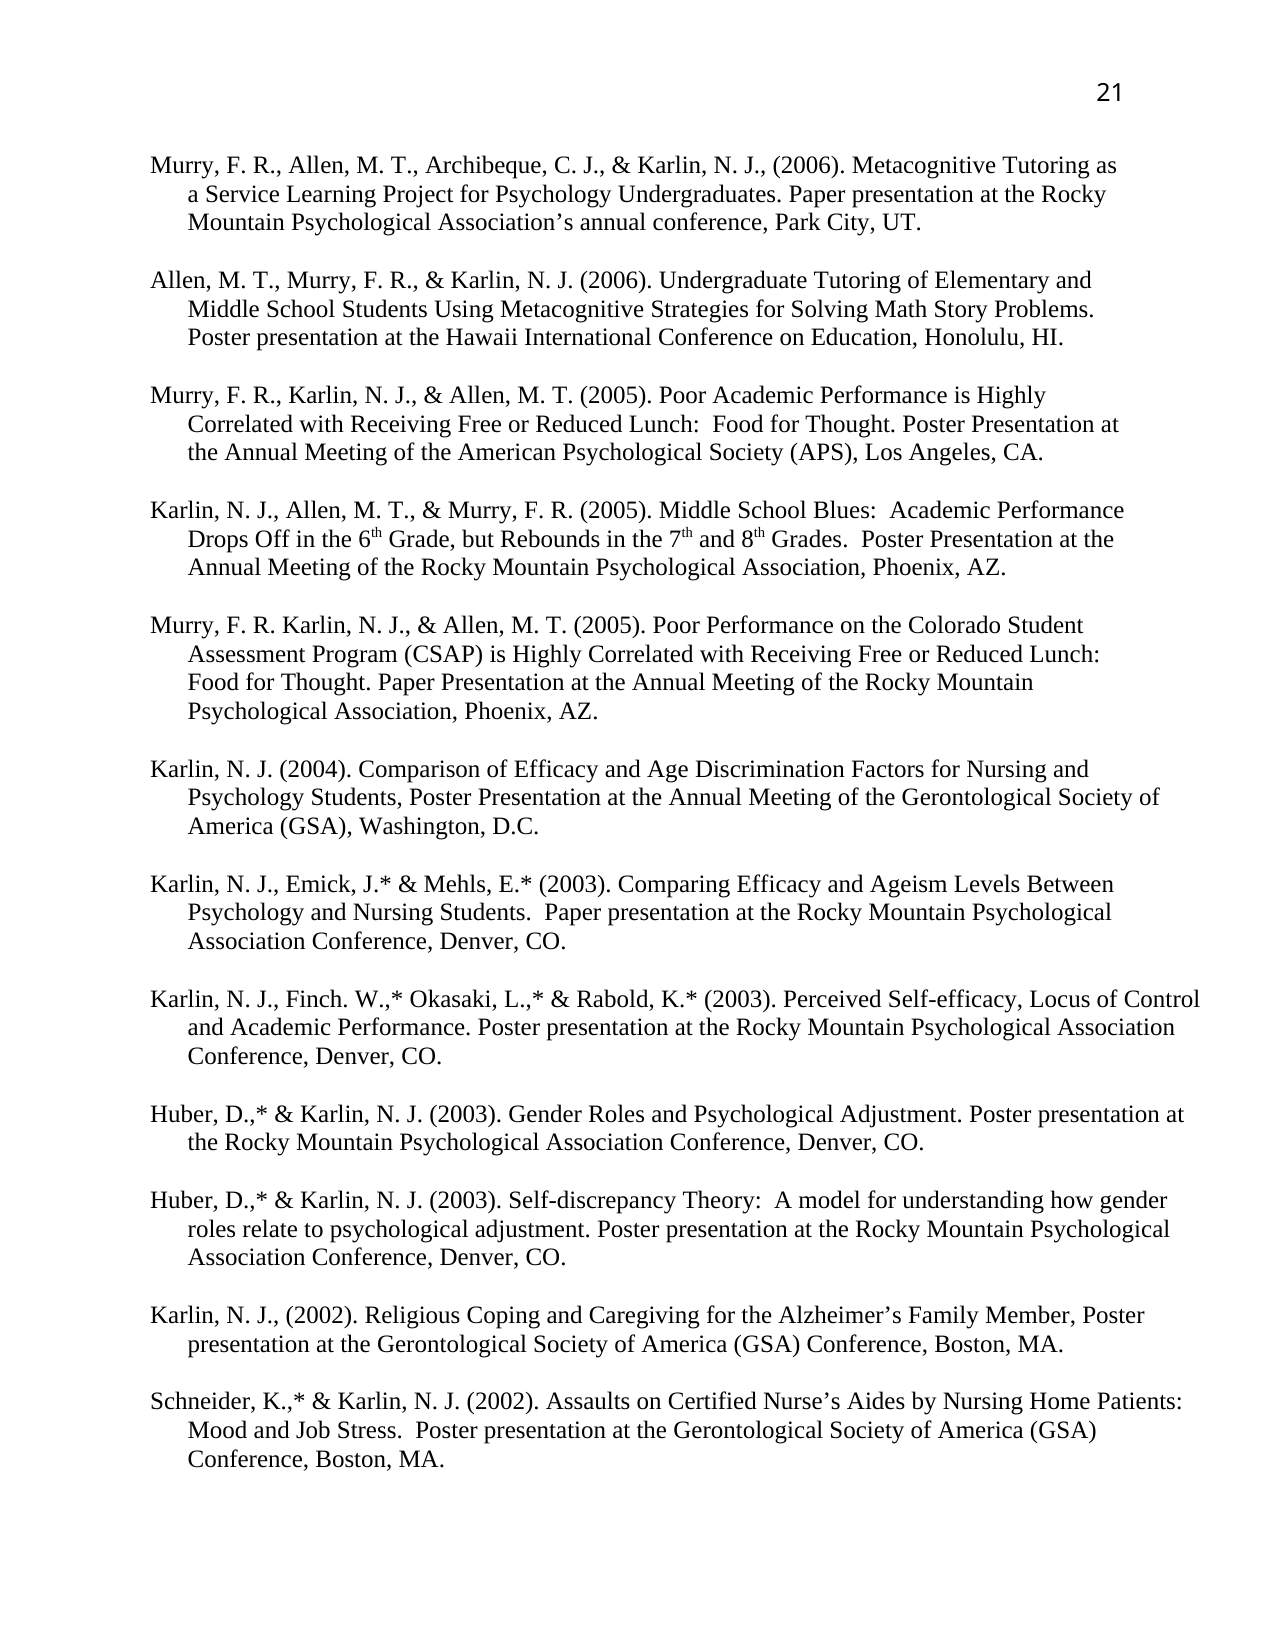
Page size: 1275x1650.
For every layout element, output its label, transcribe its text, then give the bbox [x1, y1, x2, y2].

text Huber, D.,* & Karlin, N. J. (2003). Gender Roles and Psychological Adjustment. Poster presentation at the Rocky Mountain Psychological Association Conference, Denver, CO. [150, 1099, 1208, 1156]
text Murry, F. R., Allen, M. T., Archibeque, C. J., & Karlin, N. J., (2006). Metacognitive Tutoring as a Service Learning Project for Psychology Undergraduates. Paper presentation at the Rocky Mountain Psychological Association’s annual conference, Park City, UT. [150, 150, 1125, 236]
text Murry, F. R., Karlin, N. J., & Allen, M. T. (2005). Poor Academic Performance is Highly Correlated with Receiving Free or Reduced Lunch: Food for Thought. Poster Presentation at the Annual Meeting of the American Psychological Society (APS), Los Angeles, CA. [150, 380, 1125, 466]
text Huber, D.,* & Karlin, N. J. (2003). Self-discrepancy Theory: A model for understanding how gender roles relate to psychological adjustment. Poster presentation at the Rocky Mountain Psychological Association Conference, Denver, CO. [150, 1185, 1208, 1271]
text Schneider, K.,* & Karlin, N. J. (2002). Assaults on Certified Nurse’s Aides by Nursing Home Patients: Mood and Job Stress. Poster presentation at the Gerontological Society of America (GSA) Conference, Boston, MA. [150, 1386, 1208, 1472]
text Karlin, N. J., Allen, M. T., & Murry, F. R. (2005). Middle School Blues: Academic Performance Drops Off in the 6th Grade, but Rebounds in the 7th and 8th Grades. Poster Presentation at the Annual Meeting of the Rocky Mountain Psychological Association, Phoenix, AZ. [150, 495, 1125, 581]
text Murry, F. R. Karlin, N. J., & Allen, M. T. (2005). Poor Performance on the Colorado Student Assessment Program (CSAP) is Highly Correlated with Receiving Free or Reduced Lunch: Food for Thought. Paper Presentation at the Annual Meeting of the Rocky Mountain Psychological Association, Phoenix, AZ. [150, 610, 1125, 725]
text Allen, M. T., Murry, F. R., & Karlin, N. J. (2006). Undergraduate Tutoring of Elementary and Middle School Students Using Metacognitive Strategies for Solving Math Story Problems. Poster presentation at the Hawaii International Conference on Education, Honolulu, HI. [150, 265, 1125, 351]
text Karlin, N. J., Emick, J.* & Mehls, E.* (2003). Comparing Efficacy and Ageism Levels Between Psychology and Nursing Students. Paper presentation at the Rocky Mountain Psychological Association Conference, Denver, CO. [150, 869, 1208, 955]
text Karlin, N. J., Finch. W.,* Okasaki, L.,* & Rabold, K.* (2003). Perceived Self-efficacy, Locus of Control and Academic Performance. Poster presentation at the Rocky Mountain Psychological Association Conference, Denver, CO. [150, 984, 1208, 1070]
text Karlin, N. J. (2004). Comparison of Efficacy and Age Discrimination Factors for Nursing and Psychology Students, Poster Presentation at the Annual Meeting of the Gerontological Society of America (GSA), Washington, D.C. [150, 754, 1208, 840]
text Karlin, N. J., (2002). Religious Coping and Caregiving for the Alzheimer’s Family Member, Poster presentation at the Gerontological Society of America (GSA) Conference, Boston, MA. [150, 1300, 1208, 1357]
